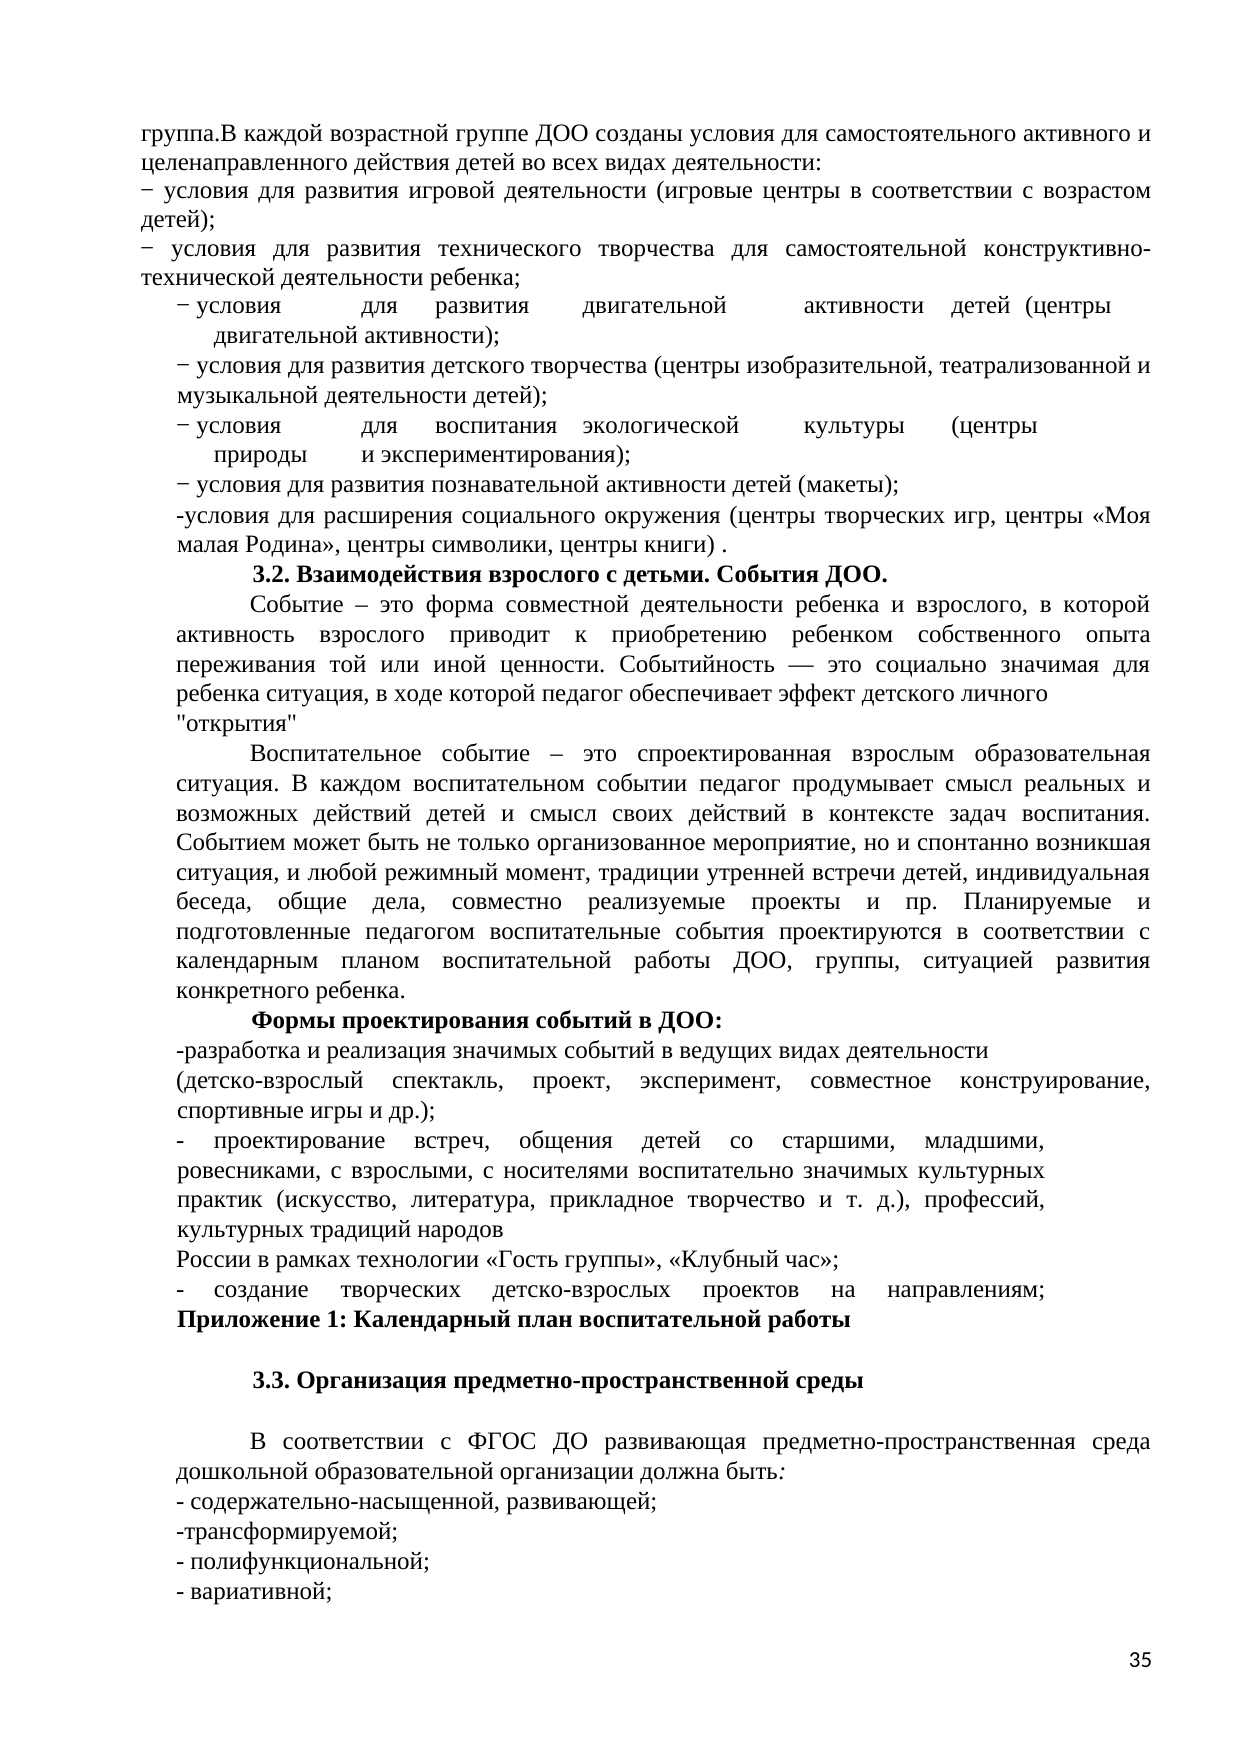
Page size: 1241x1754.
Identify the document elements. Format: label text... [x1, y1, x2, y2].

text − условия для развития двигательной активности детей (центры двигательной активности); [176, 291, 1151, 349]
list полифункциональной; [176, 1546, 1151, 1575]
text Формы проектирования событий в ДОО: [251, 1005, 1152, 1034]
text Воспитательное событие – это спроектированная взрослым образовательная ситуация. В каждом воспитательном событии педагог продумывает смысл реальных и возможных действий детей и смысл своих действий в контексте задач воспитания. Событием может быть не только организованное мероприятие, но и спонтанно возникшая ситуация, и любой режимный момент, традиции утренней встречи детей, индивидуальная беседа, общие дела, совместно реализуемые проекты и пр. Планируемые и подготовленные педагогом воспитательные события проектируются в соответствии с календарным планом воспитательной работы ДОО, группы, ситуацией развития конкретного ребенка. [176, 738, 1151, 1004]
text -трансформируемой; [176, 1516, 1151, 1545]
text В соответствии с ФГОС ДО развивающая предметно-пространственная среда дошкольной образовательной организации должна быть: [176, 1426, 1151, 1484]
list создание творческих детско-взрослых проектов на направлениям; Приложение 1: Календарный план воспитательной работы [176, 1274, 1046, 1333]
text Событие – это форма совместной деятельности ребенка и взрослого, в которой активность взрослого приводит к приобретению ребенком собственного опыта переживания той или иной ценности. Событийность — это социально значимая для ребенка ситуация, в ходе которой педагог обеспечивает эффект детского личного [176, 589, 1151, 707]
subtitle 3.3. Организация предметно-пространственной среды [252, 1365, 1152, 1394]
text России в рамках технологии «Гость группы», «Клубный час»; [176, 1244, 1151, 1273]
text − условия для развития детского творчества (центры изобразительной, театрализованной и музыкальной деятельности детей); [176, 350, 1151, 408]
text − условия для воспитания экологической культуры (центры природы и экспериментирования); [176, 410, 1151, 468]
text "открытия" [176, 708, 1151, 737]
text − условия для развития познавательной активности детей (макеты); [176, 469, 1151, 498]
text -разработка и реализация значимых событий в ведущих видах деятельности [176, 1036, 1151, 1064]
list вариативной; [176, 1576, 1151, 1605]
list содержательно-насыщенной, развивающей; [176, 1486, 1151, 1515]
text 3.2. Взаимодействия взрослого с детьми. События ДОО. [252, 559, 1152, 588]
text − условия для развития игровой деятельности (игровые центры в соответствии с возрастом детей); [140, 176, 1152, 233]
text (детско-взрослый спектакль, проект, эксперимент, совместное конструирование, спортивные игры и др.); [176, 1066, 1151, 1124]
text -условия для расширения социального окружения (центры творческих игр, центры «Моя малая Родина», центры символики, центры книги) . [176, 500, 1151, 558]
list проектирование встреч, общения детей со старшими, младшими, ровесниками, с взрослыми, с носителями воспитательно значимых культурных практик (искусство, литература, прикладное творчество и т. д.), профессий, культурных традиций народов [176, 1125, 1046, 1243]
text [140, 118, 1152, 176]
text − условия для развития технического творчества для самостоятельной конструктивно- технической деятельности ребенка; [140, 233, 1152, 291]
